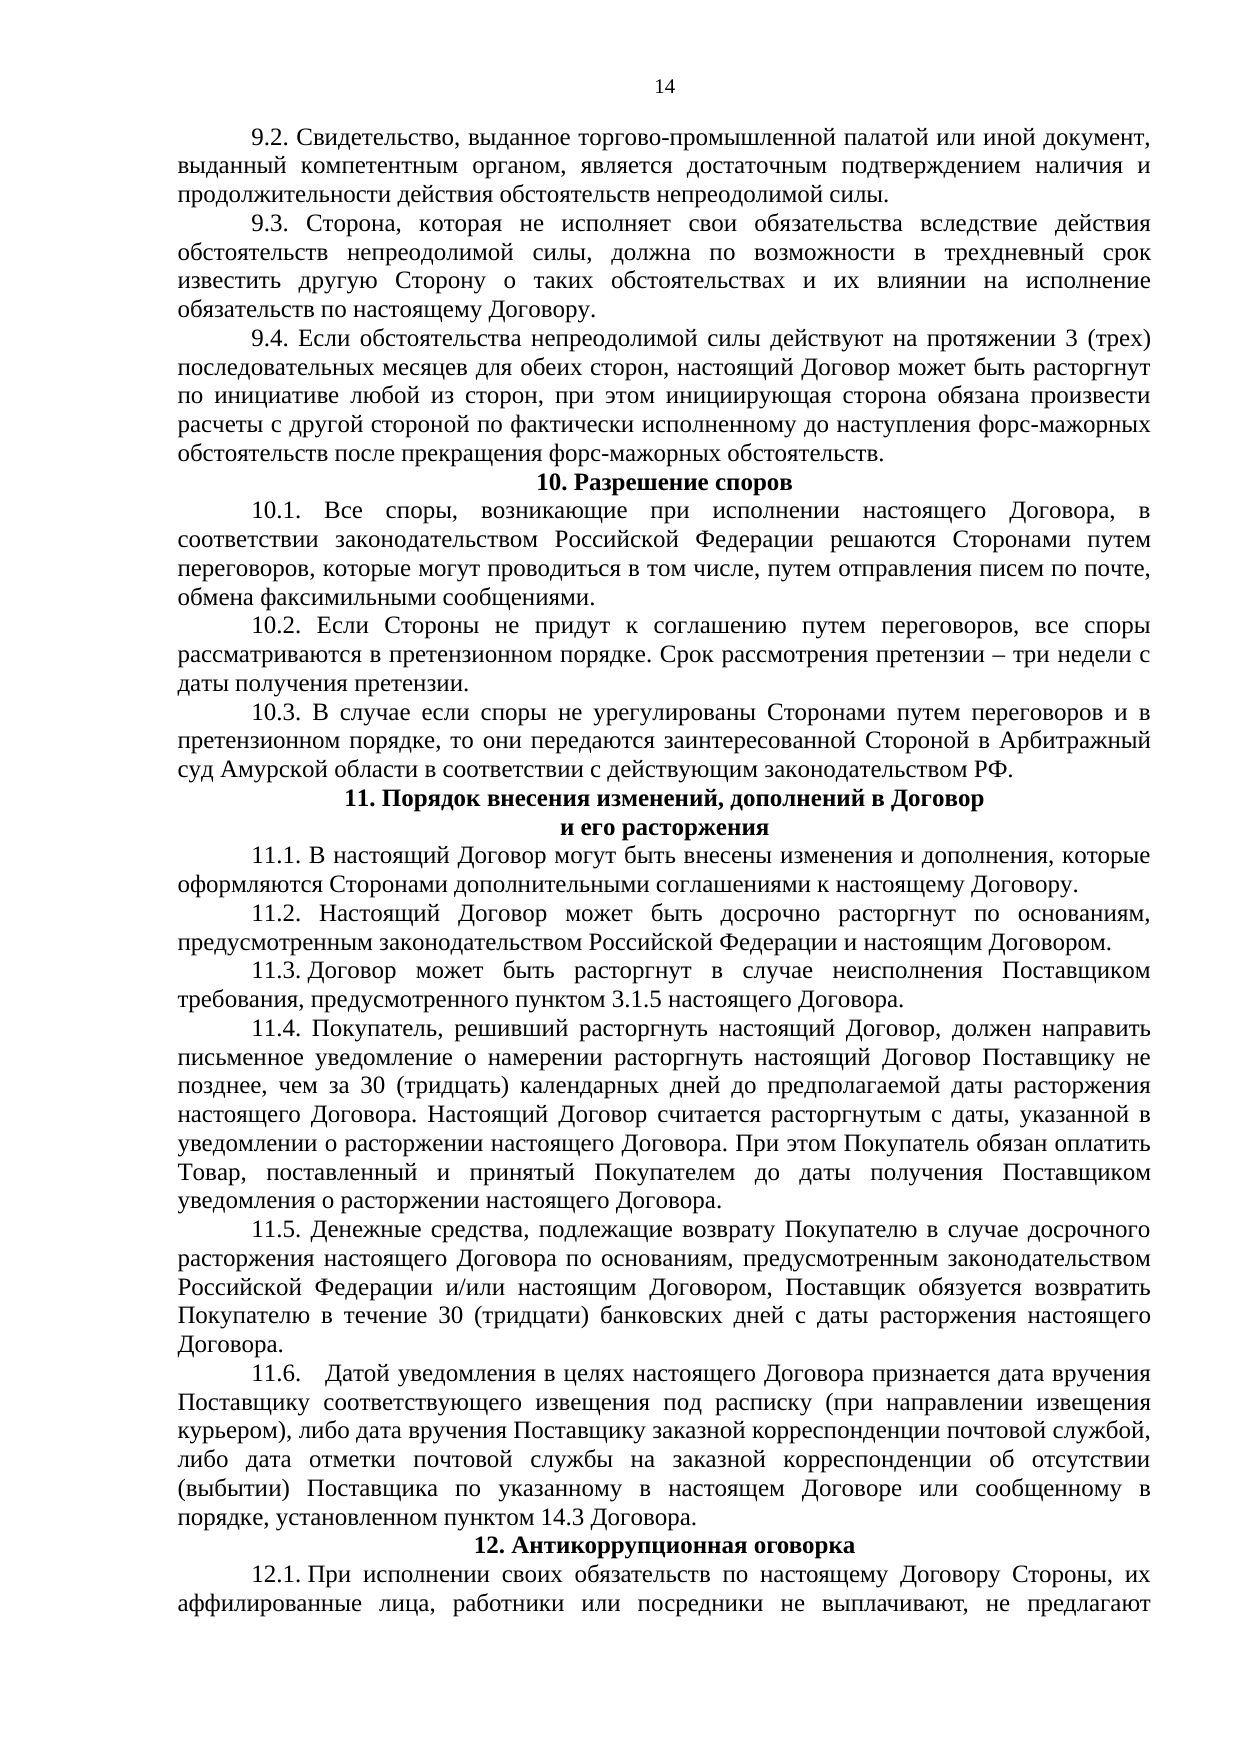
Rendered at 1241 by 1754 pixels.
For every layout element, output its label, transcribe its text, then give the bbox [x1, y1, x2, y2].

text 11.1. В настоящий Договор могут быть внесены изменения и дополнения, которые оформляются Сторонами дополнительными соглашениями к настоящему Договору. [177, 841, 1152, 898]
text 11.2. Настоящий Договор может быть досрочно расторгнут по основаниям, предусмотренным законодательством Российской Федерации и настоящим Договором. [177, 898, 1152, 956]
text 10.2. Если Стороны не придут к соглашению путем переговоров, все споры рассматриваются в претензионном порядке. Срок рассмотрения претензии – три недели с даты получения претензии. [177, 611, 1152, 697]
text 11.3. Договор может быть расторгнут в случае неисполнения Поставщиком требования, предусмотренного пунктом 3.1.5 настоящего Договора. [177, 956, 1152, 1013]
text 9.2. Свидетельство, выданное торгово-промышленной палатой или иной документ, выданный компетентным органом, является достаточным подтверждением наличия и продолжительности действия обстоятельств непреодолимой силы. [177, 122, 1152, 208]
text 9.4. Если обстоятельства непреодолимой силы действуют на протяжении 3 (трех) последовательных месяцев для обеих сторон, настоящий Договор может быть расторгнут по инициативе любой из сторон, при этом инициирующая сторона обязана произвести расчеты с другой стороной по фактически исполненному до наступления форс-мажорных обстоятельств после прекращения форс-мажорных обстоятельств. [177, 323, 1152, 467]
list Датой уведомления в целях настоящего Договора признается дата вручения Поставщику соответствующего извещения под расписку (при направлении извещения курьером), либо дата вручения Поставщику заказной корреспонденции почтовой службой, либо дата отметки почтовой службы на заказной корреспонденции об отсутствии (выбытии) Поставщика по указанному в настоящем Договоре или сообщенному в порядке, установленном пунктом 14.3 Договора. [177, 1358, 1152, 1531]
text 9.3. Сторона, которая не исполняет свои обязательства вследствие действия обстоятельств непреодолимой силы, должна по возможности в трехдневный срок известить другую Сторону о таких обстоятельствах и их влиянии на исполнение обязательств по настоящему Договору. [177, 208, 1152, 323]
text 11.4. Покупатель, решивший расторгнуть настоящий Договор, должен направить письменное уведомление о намерении расторгнуть настоящий Договор Поставщику не позднее, чем за 30 (тридцать) календарных дней до предполагаемой даты расторжения настоящего Договора. Настоящий Договор считается расторгнутым с даты, указанной в уведомлении о расторжении настоящего Договора. При этом Покупатель обязан оплатить Товар, поставленный и принятый Покупателем до даты получения Поставщиком уведомления о расторжении настоящего Договора. [177, 1013, 1152, 1214]
text 11.5. Денежные средства, подлежащие возврату Покупателю в случае досрочного расторжения настоящего Договора по основаниям, предусмотренным законодательством Российской Федерации и/или настоящим Договором, Поставщик обязуется возвратить Покупателю в течение 30 (тридцати) банковских дней с даты расторжения настоящего Договора. [177, 1214, 1152, 1358]
text 10.1. Все споры, возникающие при исполнении настоящего Договора, в соответствии законодательством Российской Федерации решаются Сторонами путем переговоров, которые могут проводиться в том числе, путем отправления писем по почте, обмена факсимильными сообщениями. [177, 496, 1152, 611]
text 11. Порядок внесения изменений, дополнений в Договор [177, 783, 1152, 812]
text 10. Разрешение споров [177, 467, 1152, 496]
text 12. Антикоррупционная оговорка [177, 1531, 1152, 1559]
text 10.3. В случае если споры не урегулированы Сторонами путем переговоров и в претензионном порядке, то они передаются заинтересованной Стороной в Арбитражный суд Амурской области в соответствии с действующим законодательством РФ. [177, 697, 1152, 783]
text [177, 1559, 1152, 1617]
text и его расторжения [177, 812, 1152, 841]
